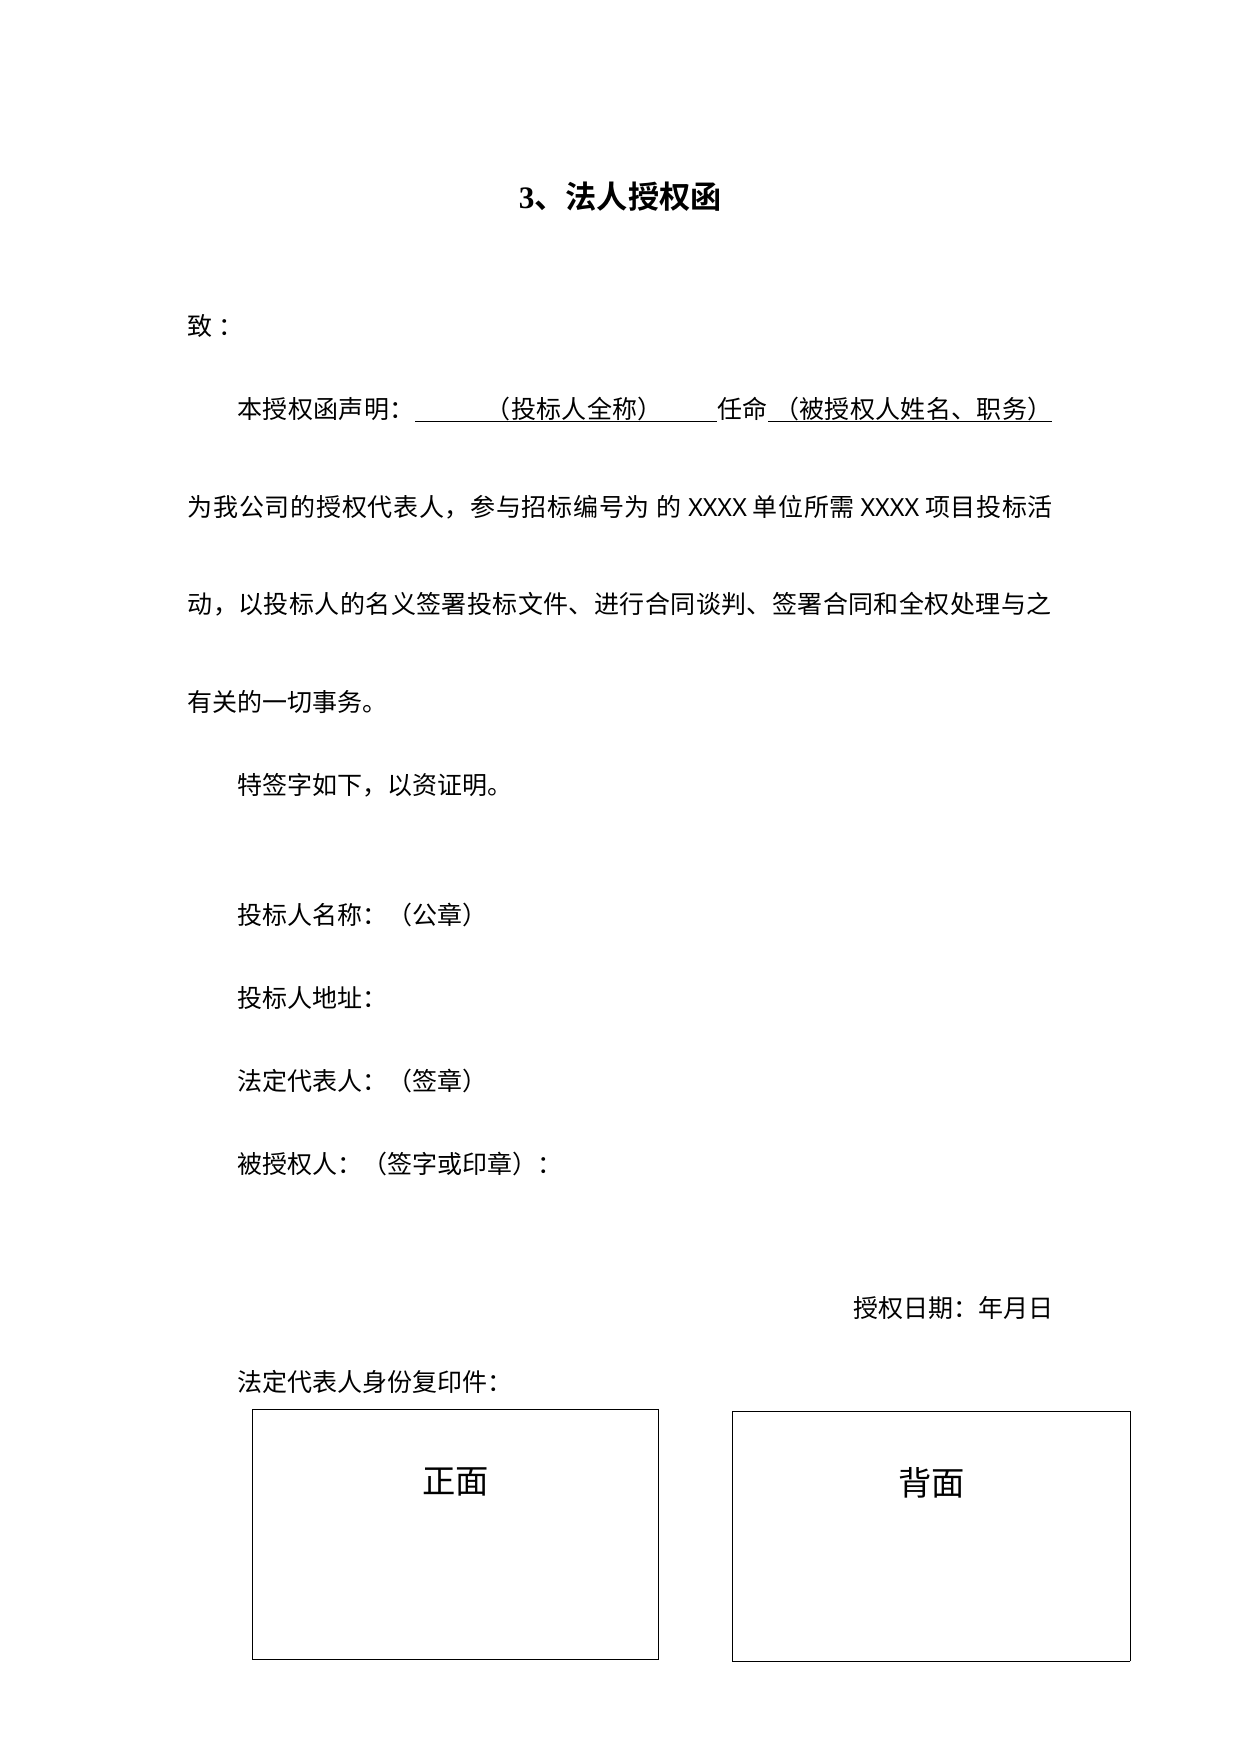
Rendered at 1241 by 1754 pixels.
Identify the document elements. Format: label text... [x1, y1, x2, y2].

text 投标人名称：（公章） [187, 881, 1053, 946]
text 3、法人授权函 [187, 162, 1053, 227]
text 致 ： [187, 292, 1053, 357]
text 法定代表人身份复印件： [187, 1348, 1053, 1413]
text 本授权函声明： （投标人全称） 任命 （被授权人姓名、职务） 为我公司的授权代表人，参与招标编号为 的XXXX单位所需XXXX项目投标活动，以投标人的名义签署投标文件、进行合同谈判、签署合同和全权处理与之有关的一切事务。 [187, 375, 1053, 733]
text 特签字如下，以资证明。 [187, 751, 1053, 816]
text 法定代表人：（签章） [187, 1047, 1053, 1112]
text 投标人地址： [187, 964, 1053, 1029]
text 被授权人：（签字或印章）： [187, 1130, 1053, 1195]
text 授权日期：年月日 [187, 1274, 1053, 1339]
